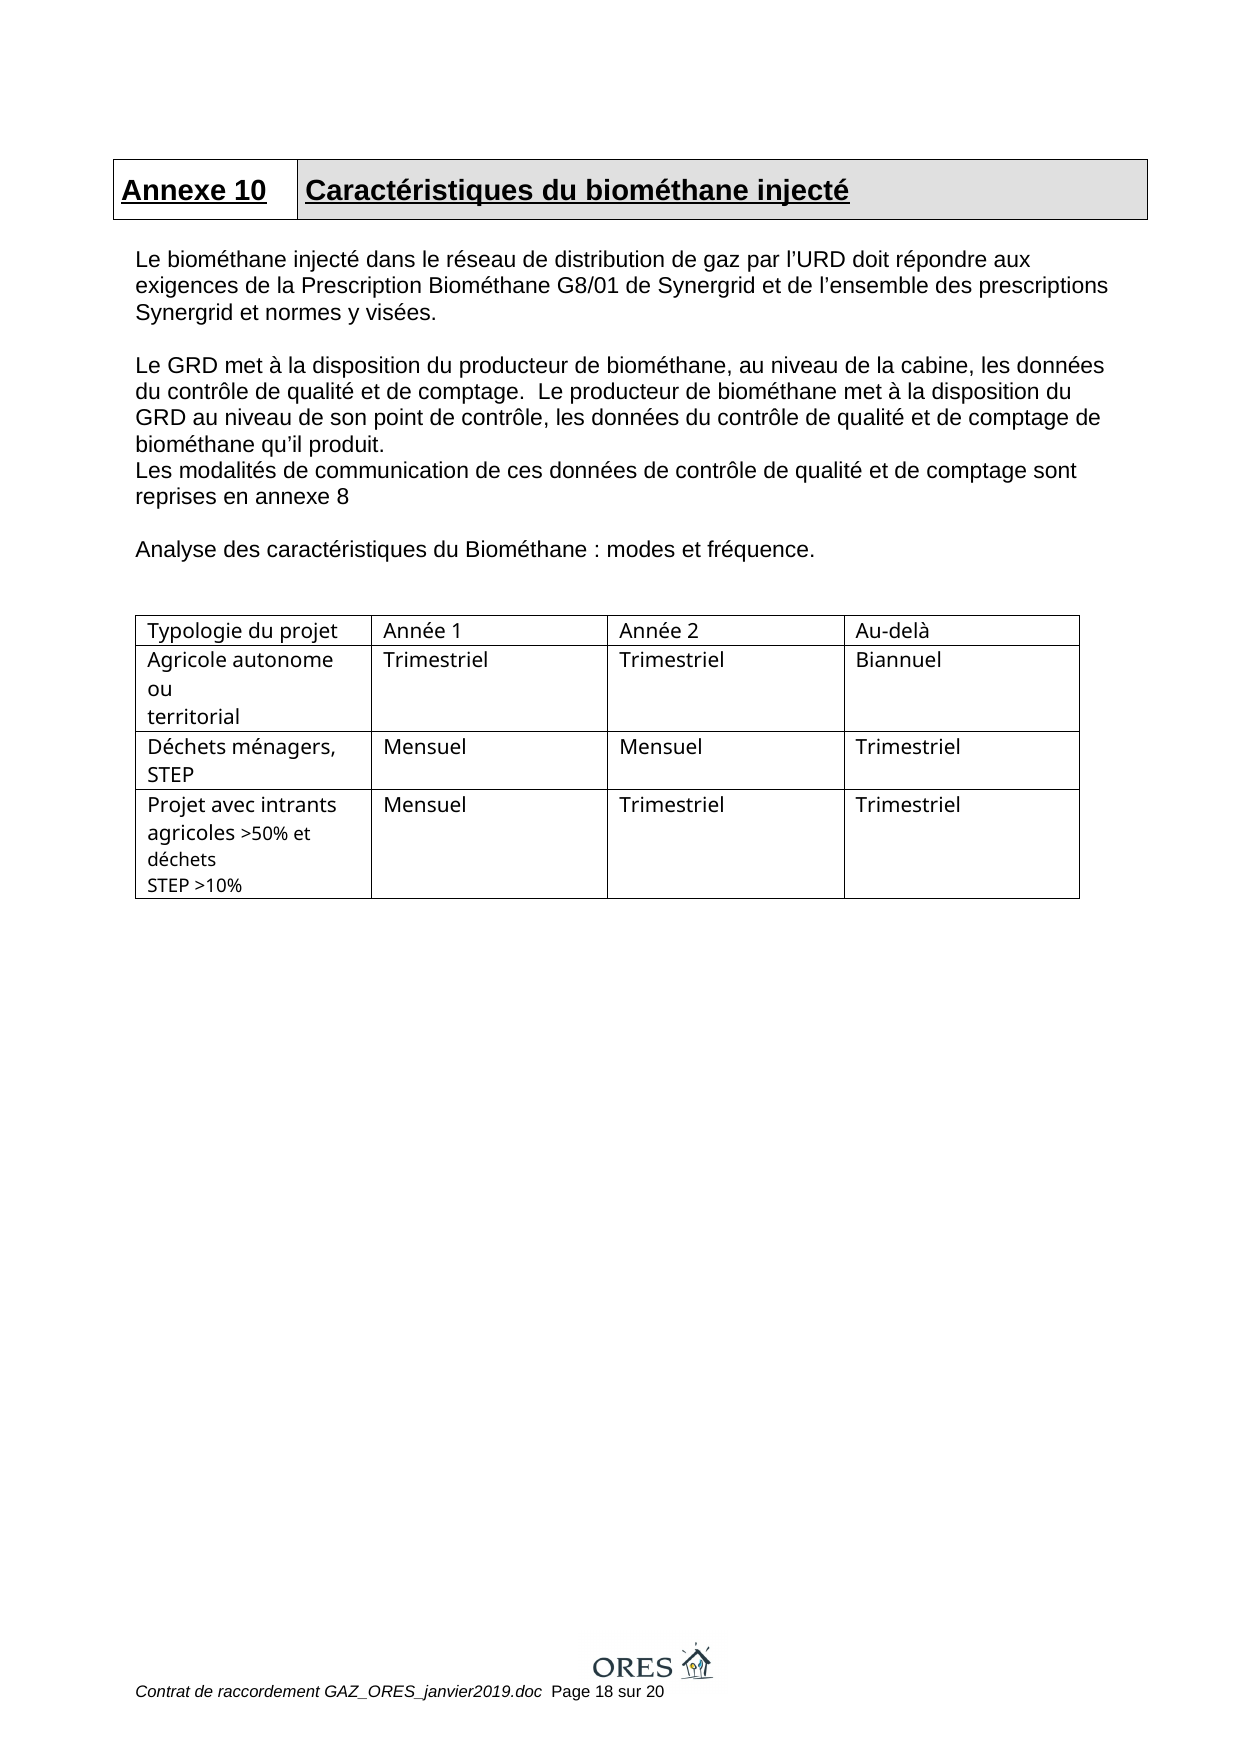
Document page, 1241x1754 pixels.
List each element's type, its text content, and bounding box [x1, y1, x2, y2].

table_header Au-delà [845, 616, 1079, 644]
table_header Année 2 [608, 616, 844, 644]
table_cell Biannuel [845, 646, 1079, 731]
picture [578, 1630, 728, 1694]
table_cell Trimestriel [845, 790, 1079, 898]
table_cell Mensuel [372, 790, 607, 898]
table_cell Trimestriel [608, 790, 844, 898]
table_cell Mensuel [608, 732, 844, 789]
text Les modalités de communication de ces données de contrôle de qualité et de comptage sont reprises en annexe 8 [135, 457, 1120, 510]
table_cell Agricole autonome ou territorial [136, 646, 371, 731]
table_cell Mensuel [372, 732, 607, 789]
table_cell Trimestriel [845, 732, 1079, 789]
table_cell Trimestriel [608, 646, 844, 731]
table_cell Déchets ménagers, STEP [136, 732, 371, 789]
table_header Annexe 10 [114, 160, 297, 219]
table_cell Trimestriel [372, 646, 607, 731]
table_header Typologie du projet [136, 616, 371, 644]
table_cell Projet avec intrants agricoles >50% et déchets STEP >10% [136, 790, 371, 898]
text Le biométhane injecté dans le réseau de distribution de gaz par l’URD doit répondre aux exigences de la Prescription Biométhane G8/01 de Synergrid et de l’ensemble des prescriptions Synergrid et normes y visées. [135, 246, 1120, 325]
table_header Année 1 [372, 616, 607, 644]
text Analyse des caractéristiques du Biométhane : modes et fréquence. [135, 536, 1120, 562]
text Le GRD met à la disposition du producteur de biométhane, au niveau de la cabine, les données du contrôle de qualité et de comptage. Le producteur de biométhane met à la disposition du GRD au niveau de son point de contrôle, les données du contrôle de qualité et de comptage de biométhane qu’il produit. [135, 352, 1120, 457]
table_header Caractéristiques du biométhane injecté [298, 160, 1147, 219]
